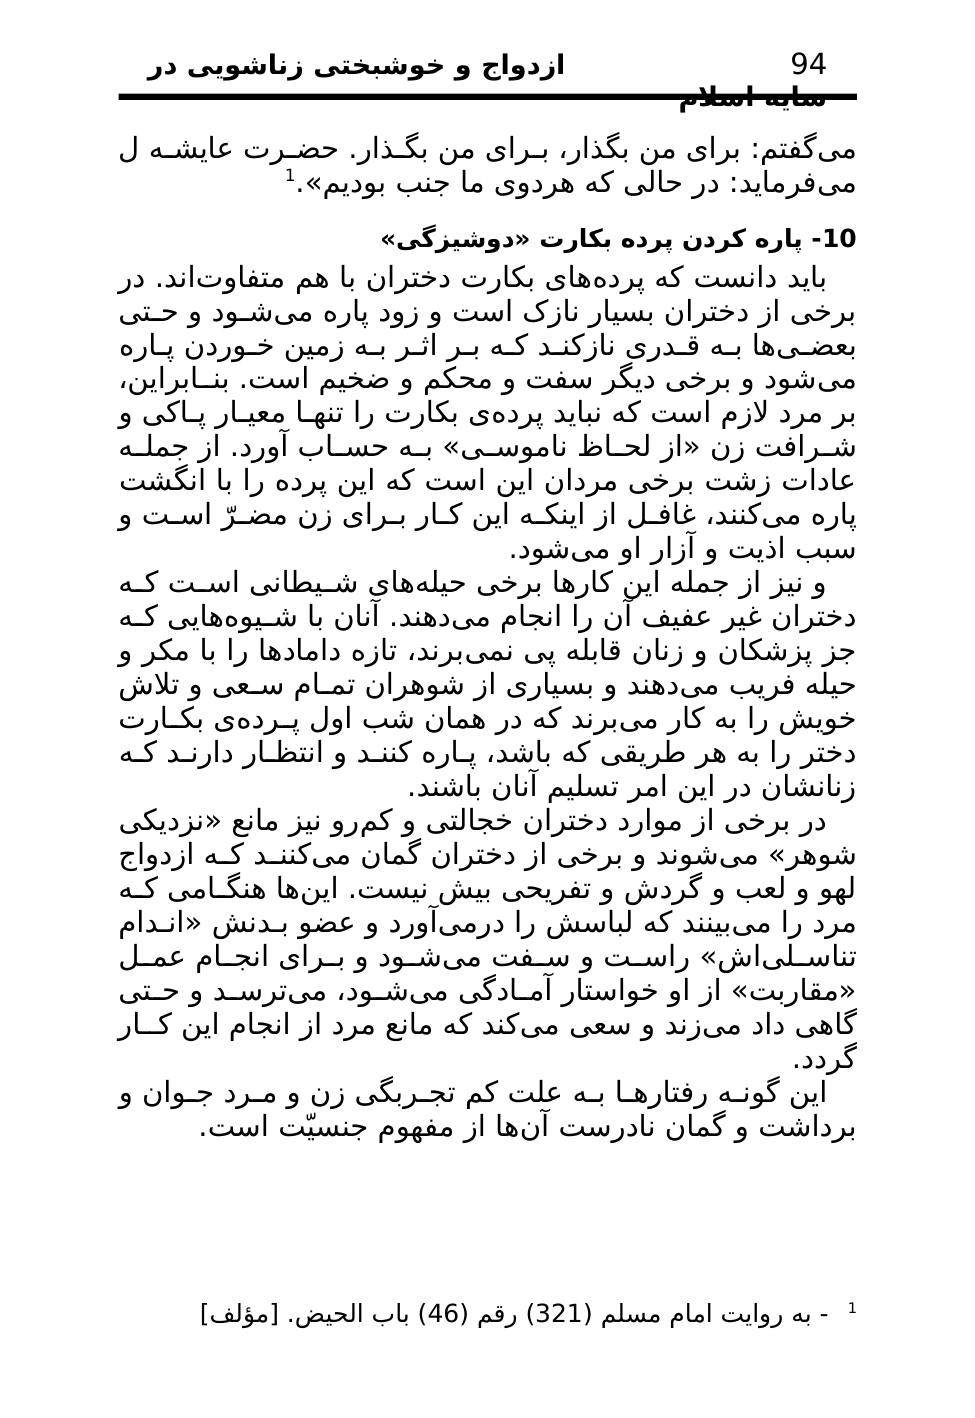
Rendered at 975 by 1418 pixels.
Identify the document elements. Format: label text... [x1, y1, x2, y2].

text این گونه رفتارها به علت کم تجربگی زن و مرد جوان و برداشت و گمان نادرست آن‌ها از مفهوم جنسیّت است. [118, 1075, 857, 1143]
text 10- پاره کردن پرده بکارت «دوشیزگی» [118, 224, 857, 254]
text و نیز از جمله این کارها برخی حیله‌های شیطانی است که دختران غیر عفیف آن را انجام می‌دهند. آنان با شیوه‌هایی که جز پزشکان و زنان قابله پی نمی‌برند، تازه دامادها را با مکر و حیله فریب می‌دهند و بسیاری از شوهران تمام سعی و تلاش خویش را به کار می‌برند که در همان شب اول پرده‌ی بکارت دختر را به هر طریقی که باشد، پاره کنند و انتظار دارند که زنانشان در این امر تسلیم آنان باشند. [118, 566, 857, 803]
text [118, 132, 857, 199]
text باید دانست که پرده‌های بکارت دختران با هم متفاوت‌اند. در برخی از دختران بسیار نازک است و زود پاره می‌شود و حتی بعضی‌ها به قدری نازکند که بر اثر به زمین خوردن پاره می‌شود و برخی دیگر سفت و محکم و ضخیم است. بنابراین، بر مرد لازم است که نباید پرده‌ی بکارت را تنها معیار پاکی و شرافت زن «از لحاظ ناموسی» به حساب آورد. از جمله عادات زشت برخی مردان این است که این پرده را با انگشت پاره می‌کنند، غافل از اینکه این کار برای زن مضرّ است و سبب اذیت و آزار او می‌شود. [118, 260, 857, 566]
text در برخی از موارد دختران خجالتی و کم‌رو نیز مانع «نزدیکی شوهر» می‌شوند و برخی از دختران گمان می‌کنند که ازدواج لهو و لعب و گردش و تفریحی بیش نیست. این‌ها هنگامی که مرد را می‌بینند که لباسش را درمی‌آورد و عضو بدنش «اندام تناسلی‌اش» راست و سفت می‌شود و برای انجام عمل «مقاربت» از او خواستار آمادگی می‌شود، می‌ترسد و حتی گاهی داد می‌زند و سعی می‌کند که مانع مرد از انجام این کار گردد. [118, 803, 857, 1075]
